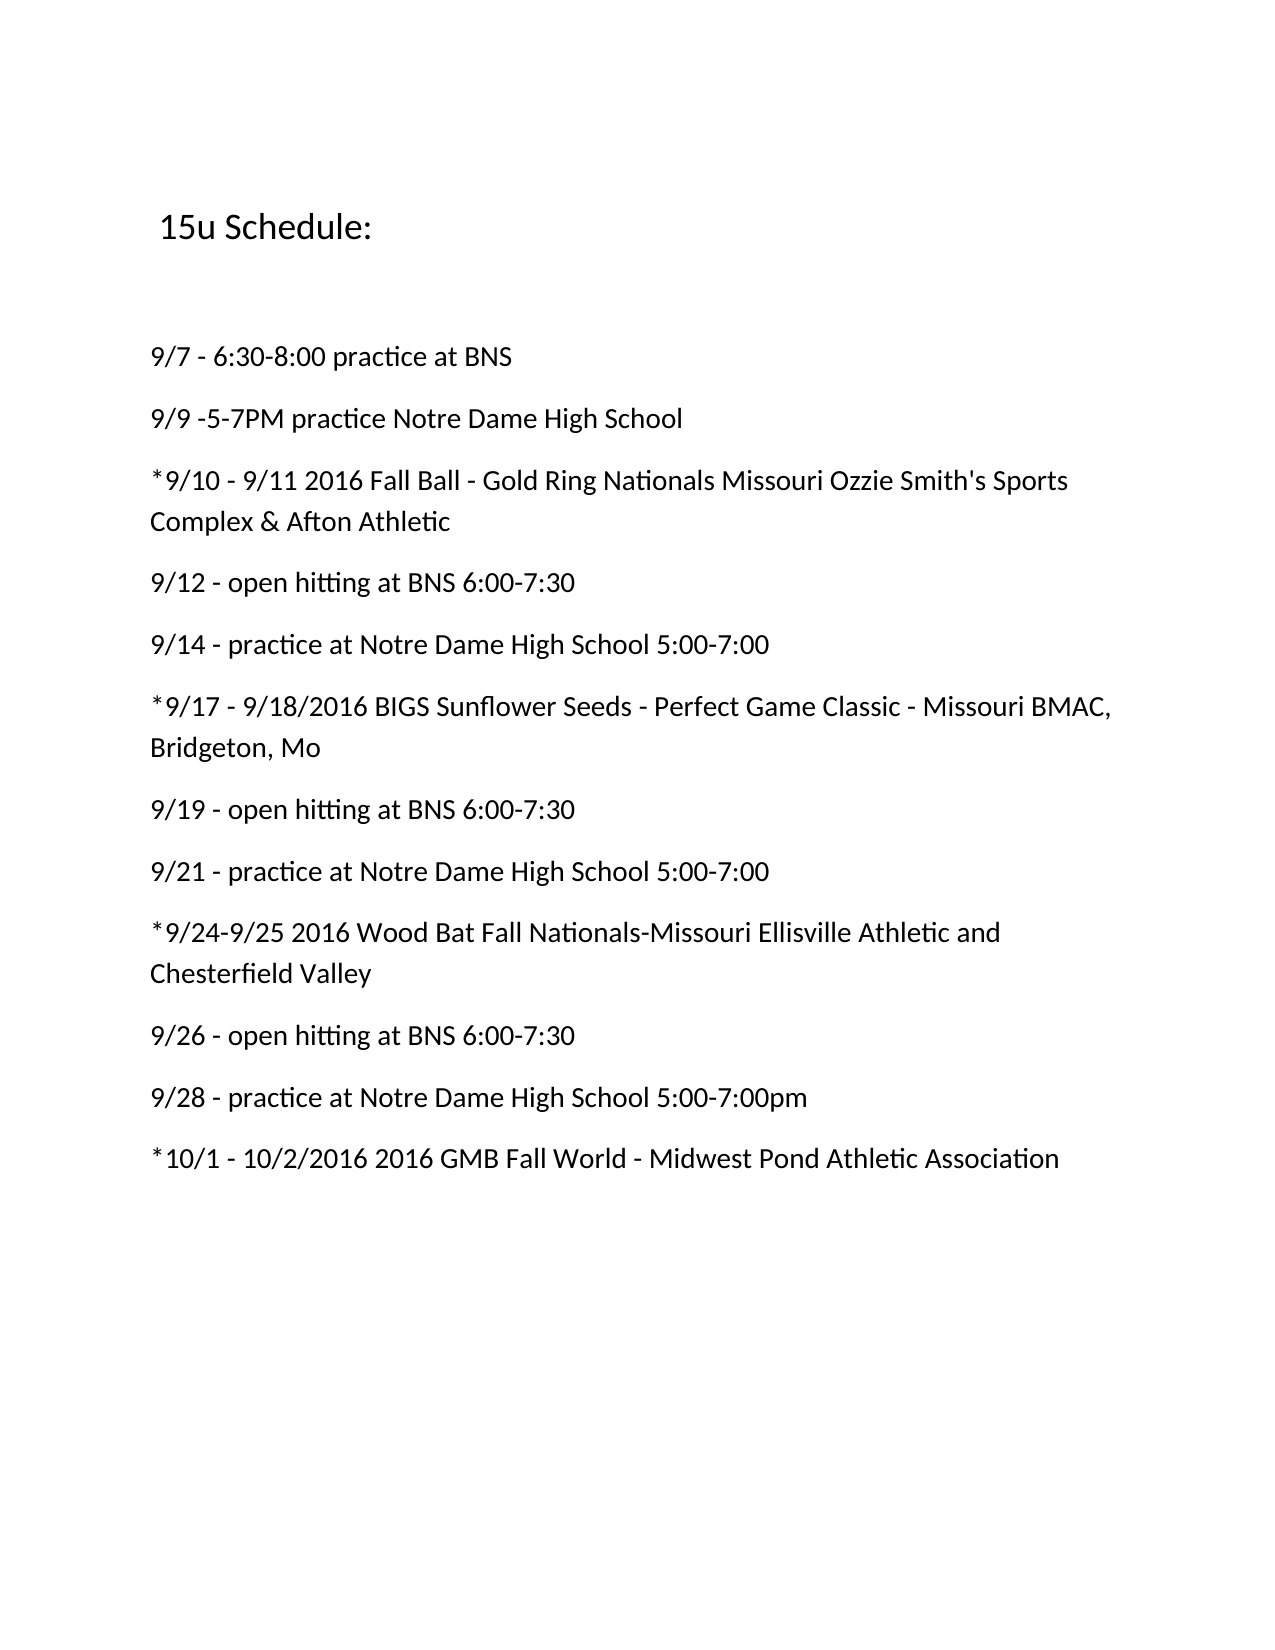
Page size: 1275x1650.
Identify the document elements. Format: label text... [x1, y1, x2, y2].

text 9/14 - practice at Notre Dame High School 5:00-7:00 [150, 626, 1125, 662]
text 9/21 - practice at Notre Dame High School 5:00-7:00 [150, 853, 1125, 888]
text 9/28 - practice at Notre Dame High School 5:00-7:00pm [150, 1079, 1125, 1114]
text 9/26 - open hitting at BNS 6:00-7:30 [150, 1017, 1125, 1053]
text *10/1 - 10/2/2016 2016 GMB Fall World - Midwest Pond Athletic Association [150, 1141, 1125, 1176]
text 9/19 - open hitting at BNS 6:00-7:30 [150, 791, 1125, 826]
text *9/24-9/25 2016 Wood Bat Fall Nationals-Missouri Ellisville Athletic and Chesterfield Valley [150, 914, 1125, 991]
text 9/12 - open hitting at BNS 6:00-7:30 [150, 564, 1125, 600]
text 15u Schedule: [150, 203, 1125, 249]
text 9/7 - 6:30-8:00 practice at BNS [150, 338, 1125, 374]
text 9/9 -5-7PM practice Notre Dame High School [150, 400, 1125, 436]
text *9/10 - 9/11 2016 Fall Ball - Gold Ring Nationals Missouri Ozzie Smith's Sports Complex & Afton Athletic [150, 462, 1125, 538]
text *9/17 - 9/18/2016 BIGS Sunflower Seeds - Perfect Game Classic - Missouri BMAC, Bridgeton, Mo [150, 688, 1125, 765]
